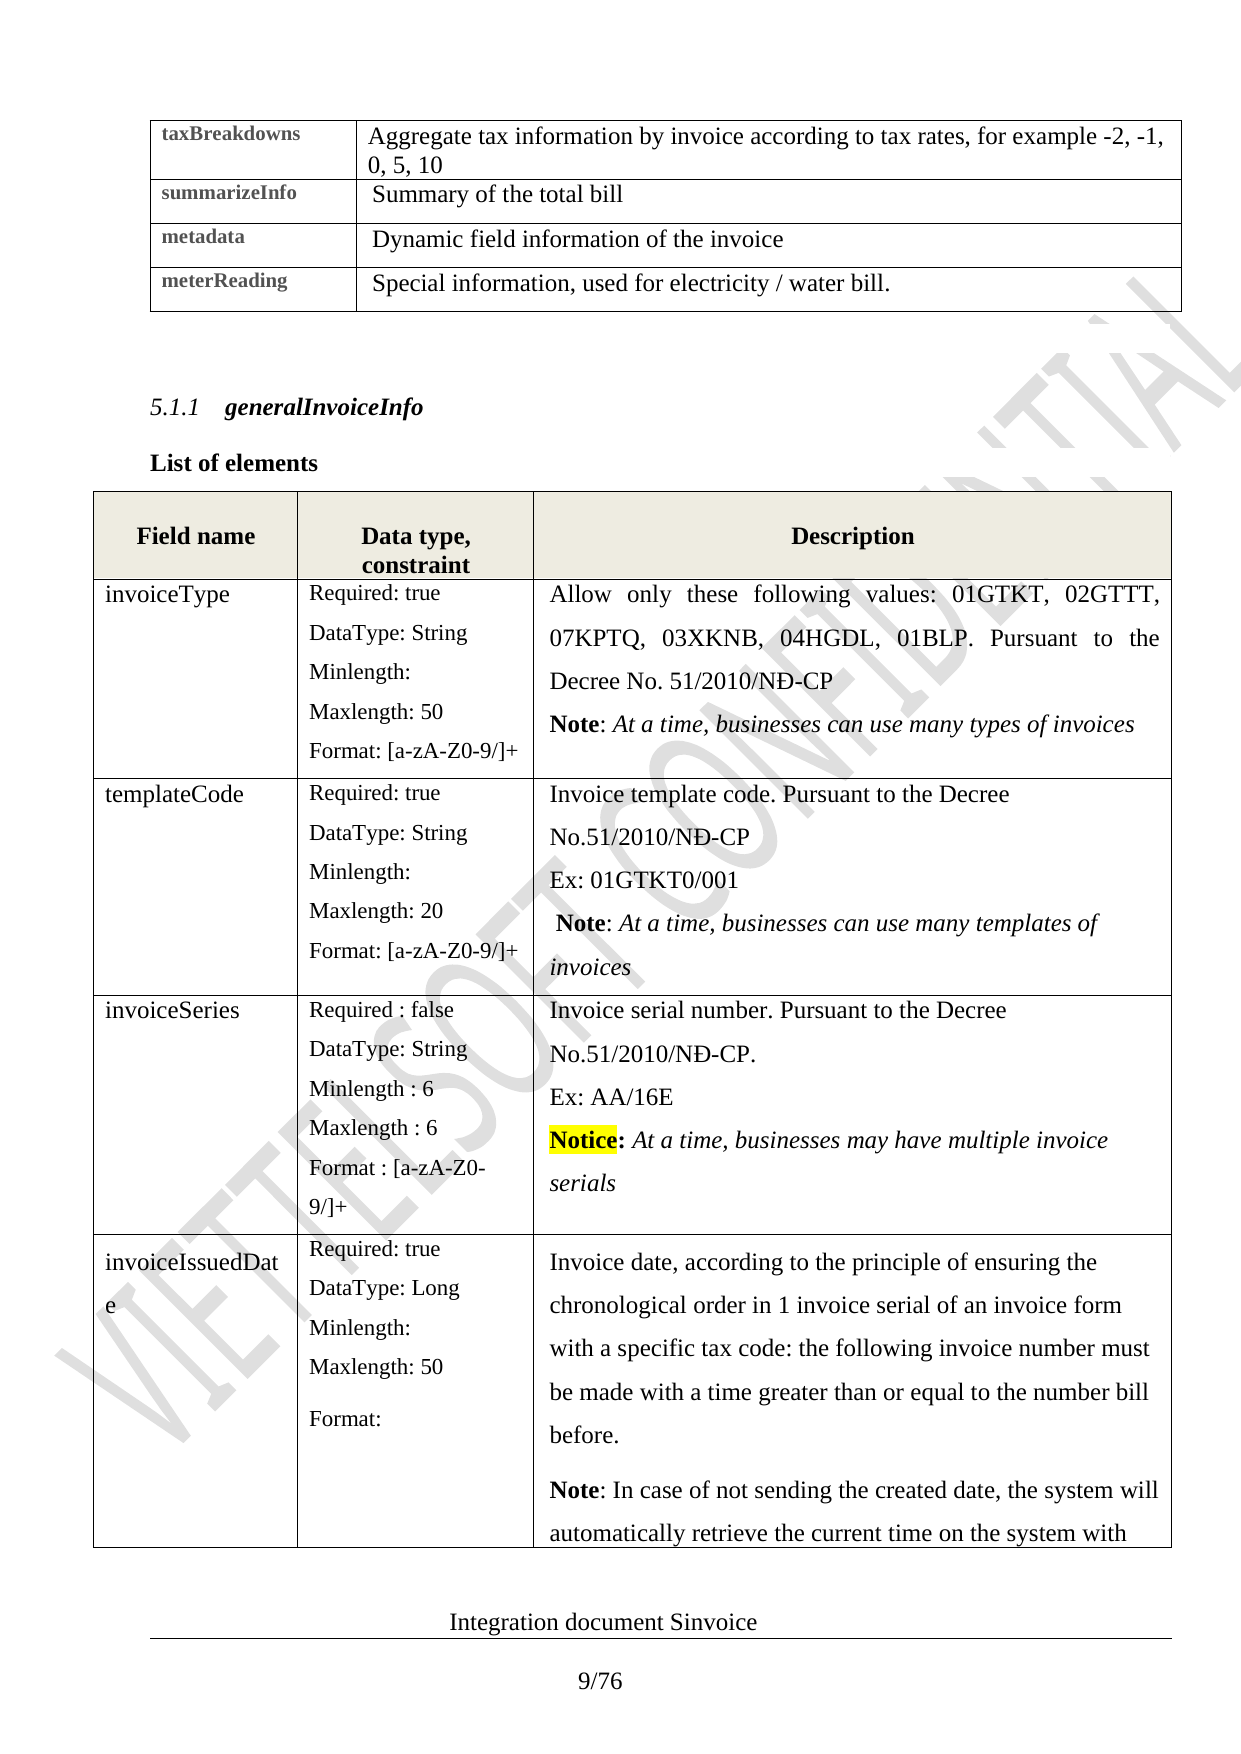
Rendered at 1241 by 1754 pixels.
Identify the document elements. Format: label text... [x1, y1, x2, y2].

table_header Data type, constraint [298, 492, 533, 578]
table_cell invoiceIssuedDate [94, 1235, 297, 1547]
table_cell Dynamic field information of the invoice [357, 224, 1181, 267]
table_cell meterReading [151, 268, 356, 311]
table_cell metadata [151, 224, 356, 267]
table_cell taxBreakdowns [151, 121, 356, 178]
table_header Field name [94, 492, 297, 578]
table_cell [298, 1235, 533, 1547]
table_header Description [534, 492, 1171, 578]
table_cell Special information, used for electricity / water bill. [357, 268, 1181, 311]
table_cell Required: true DataType: String Minlength: Maxlength: 20 Format: [a-zA-Z0-9/]+ [298, 779, 533, 994]
table_cell summarizeInfo [151, 180, 356, 223]
table_cell Required : false DataType: String Minlength : 6 Maxlength : 6 Format : [a-zA-Z0-9/]+ [298, 996, 533, 1234]
text List of elements [150, 448, 1170, 477]
table_cell Summary of the total bill [357, 180, 1181, 223]
table_cell Allow only these following values: 01GTKT, 02GTTT, 07KPTQ, 03XKNB, 04HGDL, 01BLP. Pursuant to the Decree No. 51/2010/NĐ-CP Note: At a time, businesses can use many types of invoices [534, 580, 1171, 778]
table_cell invoiceType [94, 580, 297, 778]
table_cell Invoice template code. Pursuant to the Decree No.51/2010/NĐ-CP Ex: 01GTKT0/001 Note: At a time, businesses can use many templates of invoices [534, 779, 1171, 994]
table_cell Aggregate tax information by invoice according to tax rates, for example -2, -1, 0, 5, 10 [357, 121, 1181, 178]
table_cell Required: true DataType: String Minlength: Maxlength: 50 Format: [a-zA-Z0-9/]+ [298, 580, 533, 778]
table_cell invoiceSeries [94, 996, 297, 1234]
table_cell templateCode [94, 779, 297, 994]
subtitle generalInvoiceInfo [150, 392, 1172, 421]
table_cell Invoice serial number. Pursuant to the Decree No.51/2010/NĐ-CP. Ex: AA/16E Notice: At a time, businesses may have multiple invoice serials [534, 996, 1171, 1234]
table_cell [534, 1235, 1171, 1547]
